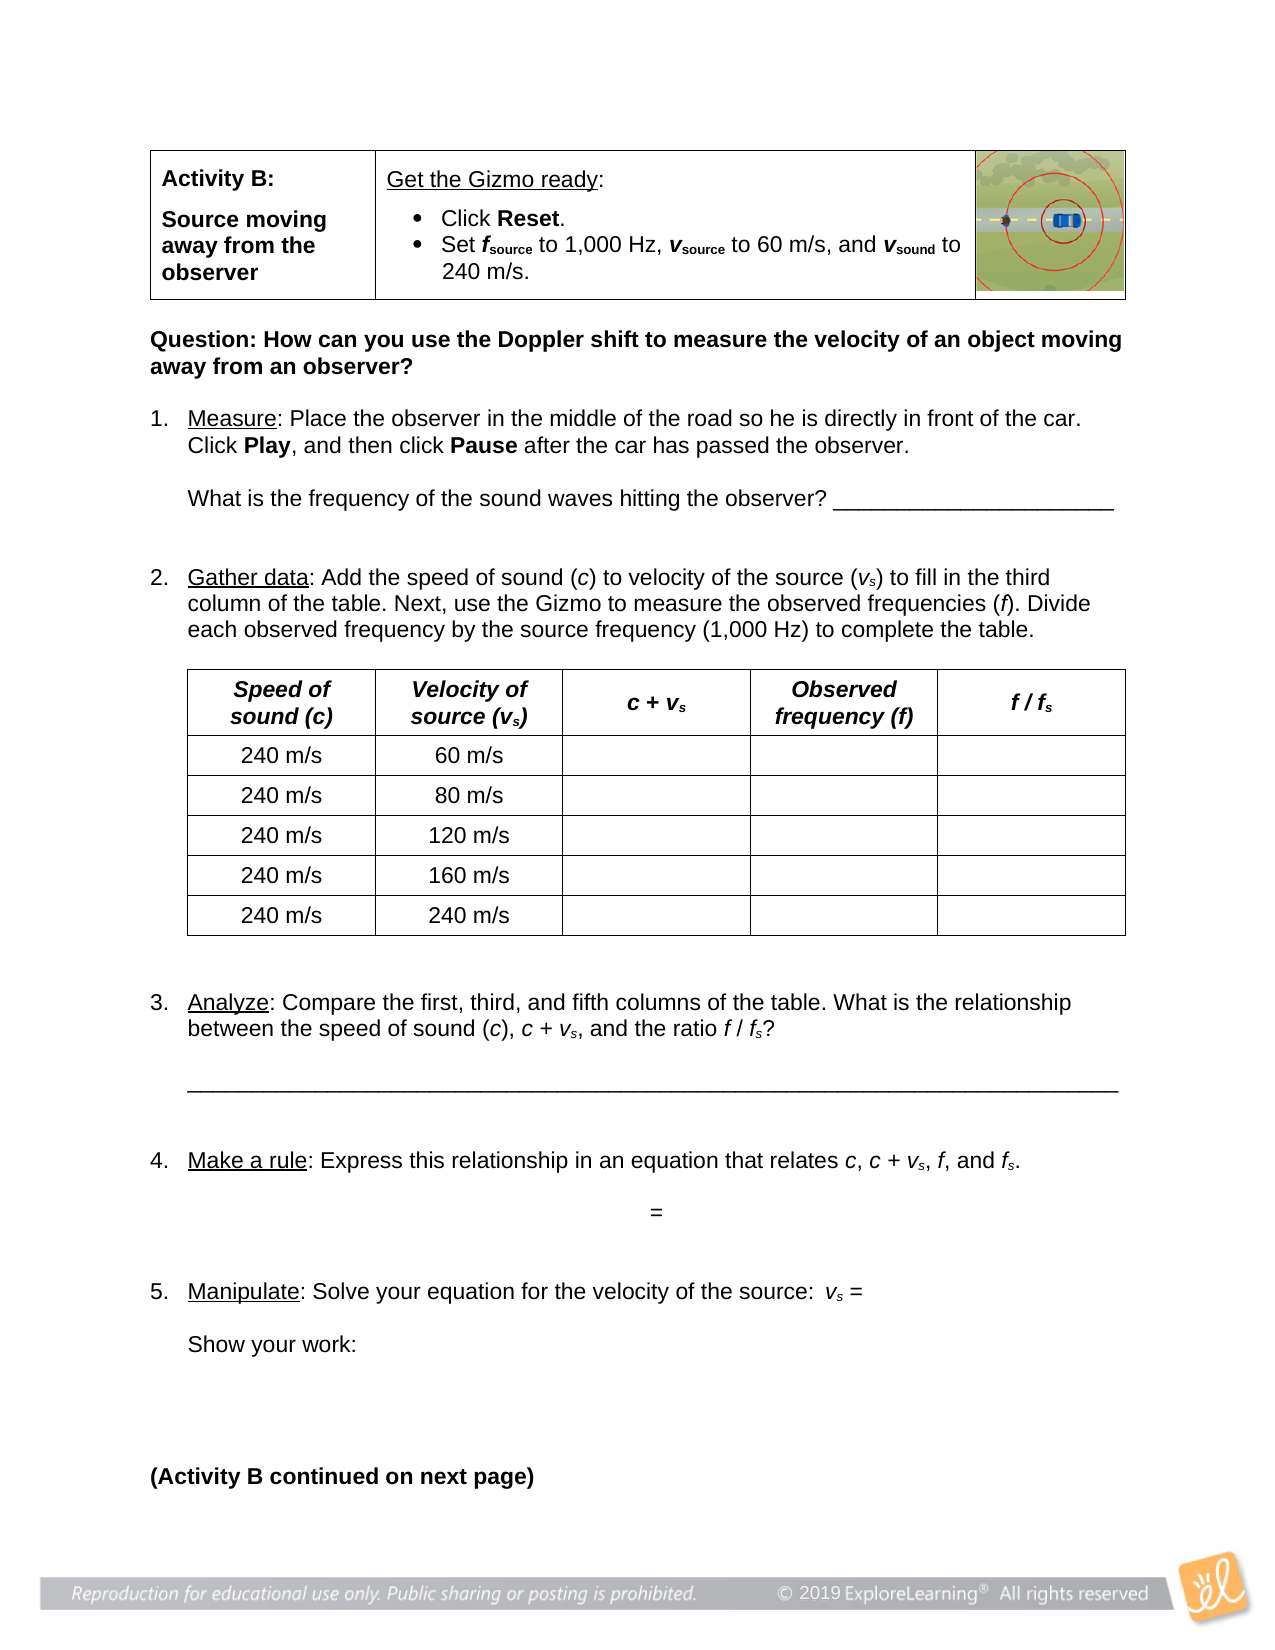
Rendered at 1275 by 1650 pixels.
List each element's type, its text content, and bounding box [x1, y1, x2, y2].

table_cell 240 m/s [188, 776, 375, 815]
table_cell [938, 736, 1125, 775]
list Manipulate: Solve your equation for the velocity of the source: vs = [150, 1278, 1125, 1305]
table_cell 240 m/s [188, 736, 375, 775]
table_cell [563, 896, 750, 935]
table_cell 160 m/s [376, 856, 562, 895]
table_cell [563, 856, 750, 895]
table_cell [751, 736, 937, 775]
table_header Activity B: Source moving away from the observer [151, 151, 375, 299]
text _________________________________________________________________________ [187, 1067, 1125, 1094]
list Analyze: Compare the first, third, and fifth columns of the table. What is the relationship between the speed of sound (c), c + vs, and the ratio f / fs? [150, 988, 1125, 1041]
table_cell [751, 816, 937, 855]
list Gather data: Add the speed of sound (c) to velocity of the source (vs) to fill in the third column of the table. Next, use the Gizmo to measure the observed frequencies (f). Divide each observed frequency by the source frequency (1,000 Hz) to complete the table. [150, 563, 1125, 643]
table_cell [563, 816, 750, 855]
picture [0, 1536, 1275, 1650]
table_cell [751, 896, 937, 935]
table_cell [938, 896, 1125, 935]
list Make a rule: Express this relationship in an equation that relates c, c + vs, f, and fs. [150, 1147, 1125, 1173]
table_cell [938, 776, 1125, 815]
text What is the frequency of the sound waves hitting the observer? ______________________ [150, 484, 1125, 511]
table_cell 240 m/s [188, 856, 375, 895]
table_cell 240 m/s [376, 896, 562, 935]
table_header f / fs [938, 670, 1125, 735]
table_cell [938, 856, 1125, 895]
table_header [976, 151, 1125, 299]
table_header Speed of sound (c) [188, 670, 375, 735]
table_header c + vs [563, 670, 750, 735]
table_cell 240 m/s [188, 896, 375, 935]
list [150, 1463, 1125, 1489]
text Show your work: [187, 1331, 1125, 1357]
table_cell [751, 776, 937, 815]
table_cell [938, 816, 1125, 855]
table_cell [751, 856, 937, 895]
table_cell 80 m/s [376, 776, 562, 815]
table_cell 60 m/s [376, 736, 562, 775]
table_cell [563, 776, 750, 815]
table_cell 120 m/s [376, 816, 562, 855]
text Question: How can you use the Doppler shift to measure the velocity of an object moving away from an observer? [150, 326, 1125, 379]
list = [187, 1199, 1125, 1226]
table_header Velocity of source (vs) [376, 670, 562, 735]
table_cell 240 m/s [188, 816, 375, 855]
table_cell [563, 736, 750, 775]
table_header Observed frequency (f) [751, 670, 937, 735]
table_header Get the Gizmo ready: Click Reset. Set fsource to 1,000 Hz, vsource to 60 m/s, and vsound to 240 m/s. [376, 151, 975, 299]
list Measure: Place the observer in the middle of the road so he is directly in front of the car. Click Play, and then click Pause after the car has passed the observer. [150, 405, 1125, 458]
